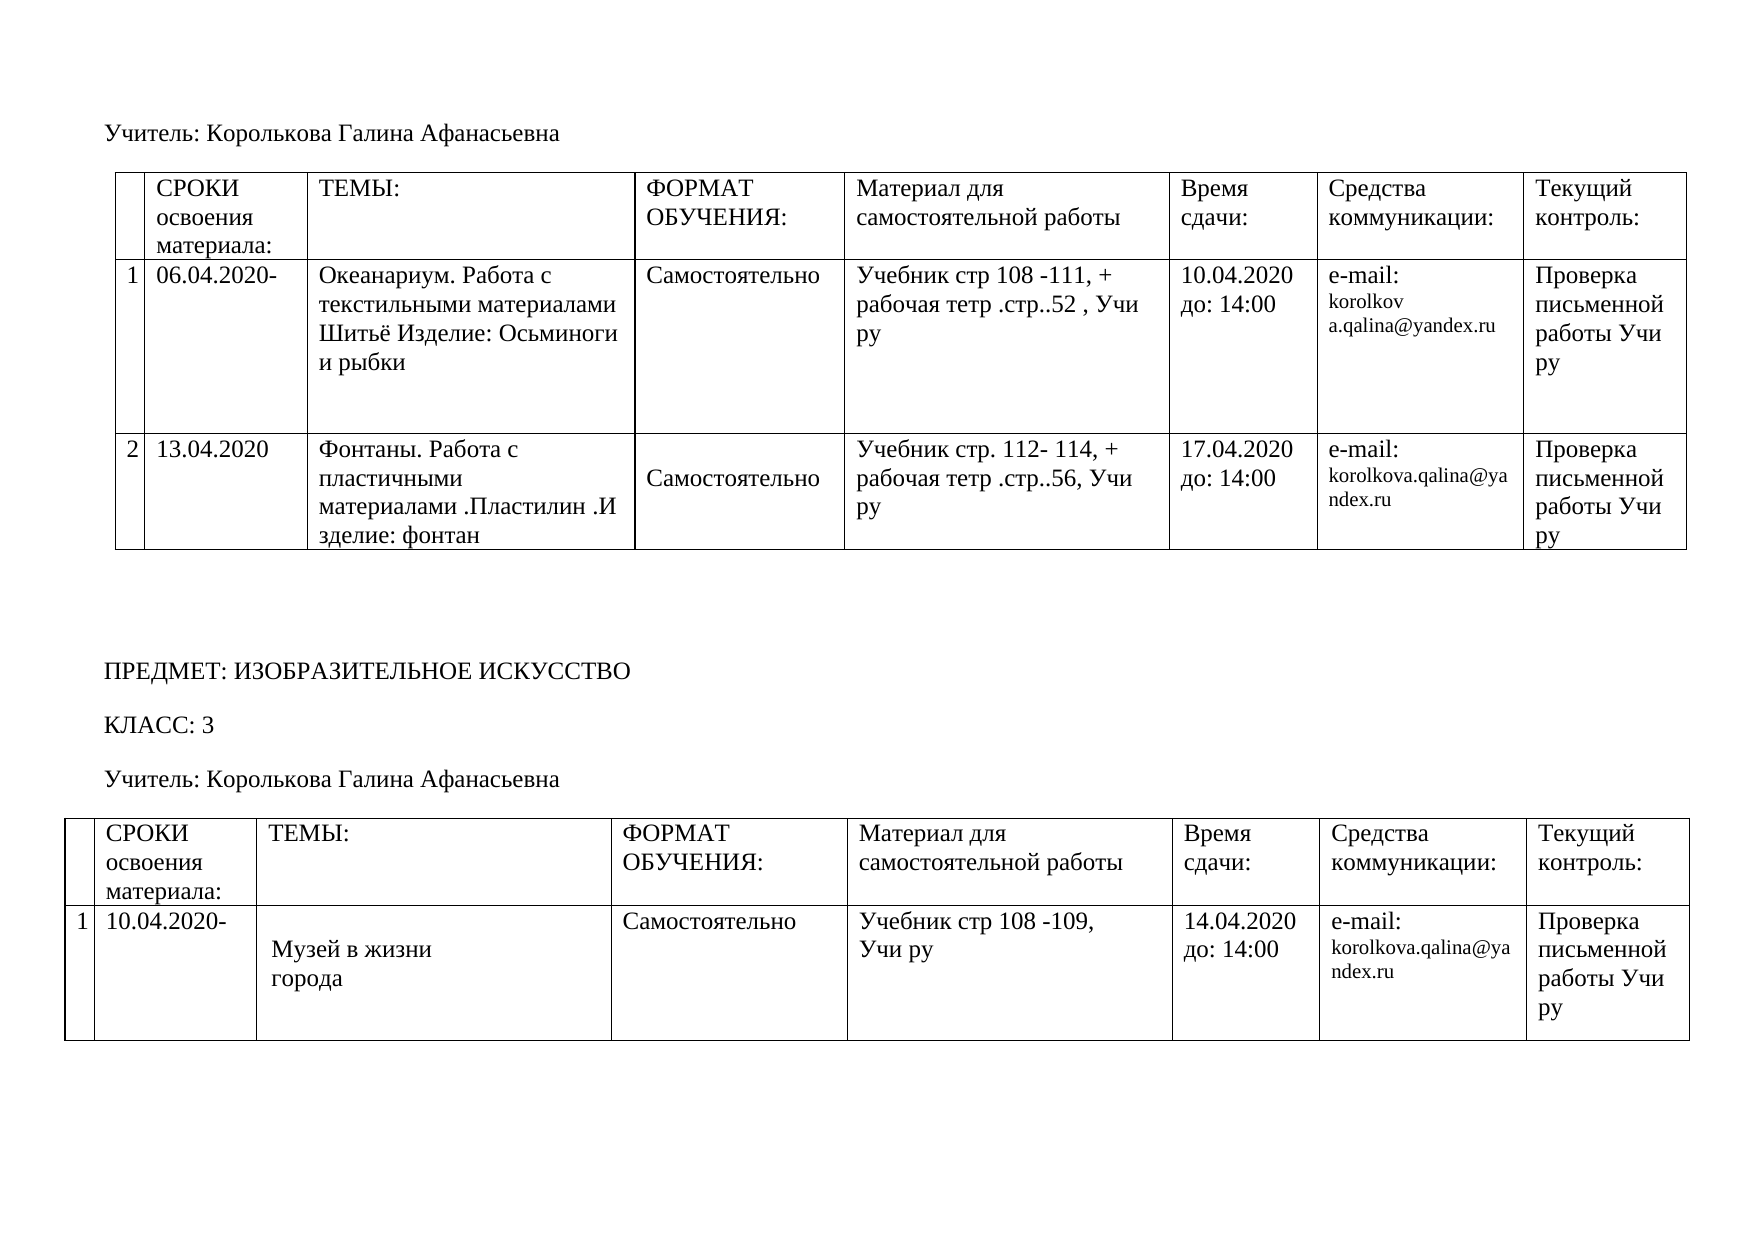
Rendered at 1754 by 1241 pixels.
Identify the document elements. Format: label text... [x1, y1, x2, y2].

table_cell 17.04.2020 до: 14:00 [1170, 434, 1317, 549]
table_header СРОКИ освоения материала: [145, 173, 307, 259]
text КЛАСС: 3 [89, 710, 1665, 738]
table_header Средства коммуникации: [1320, 819, 1526, 905]
table_cell 06.04.2020- [145, 260, 307, 433]
table_header Время сдачи: [1173, 819, 1319, 905]
table_cell Самостоятельно [612, 906, 847, 1040]
table_header Средства коммуникации: [1318, 173, 1523, 259]
table_header Текущий контроль: [1524, 173, 1686, 259]
table_header ФОРМАТ ОБУЧЕНИЯ: [636, 173, 844, 259]
table_cell e-mail: korolkova.qalina@yandex.ru [1318, 434, 1523, 549]
table_header ФОРМАТ ОБУЧЕНИЯ: [612, 819, 847, 905]
text Учитель: Королькова Галина Афанасьевна [89, 764, 1665, 792]
table_cell e-mail: korolkova.qalina@yandex.ru [1318, 260, 1523, 433]
table_header Время сдачи: [1170, 173, 1317, 259]
table_cell Учебник стр. 112- 114, + рабочая тетр .стр..56, Учи ру [845, 434, 1169, 549]
table_cell Океанариум. Работа с текстильными материалами Шитьё Изделие: Осьминоги и рыбки [308, 260, 634, 433]
table_cell Проверка письменной работы Учи ру [1524, 434, 1686, 549]
table_cell Проверка письменной работы Учи ру [1524, 260, 1686, 433]
table_cell 2 [116, 434, 144, 549]
table_cell 14.04.2020 до: 14:00 [1173, 906, 1319, 1040]
table_header [116, 173, 144, 259]
table_cell 13.04.2020 [145, 434, 307, 549]
table_cell 1 [66, 906, 94, 1040]
table_cell e-mail: korolkova.qalina@yandex.ru [1320, 906, 1526, 1040]
table_header СРОКИ освоения материала: [95, 819, 256, 905]
table_cell Учебник стр 108 -109, Учи ру [848, 906, 1172, 1040]
table_header Текущий контроль: [1527, 819, 1689, 905]
table_header Материал для самостоятельной работы [848, 819, 1172, 905]
table_cell Проверка письменной работы Учи ру [1527, 906, 1689, 1040]
text Учитель: Королькова Галина Афанасьевна [89, 118, 1665, 147]
table_header ТЕМЫ: [257, 819, 611, 905]
table_cell Самостоятельно [636, 434, 844, 549]
table_header [66, 819, 94, 905]
table_cell [257, 906, 611, 1040]
table_cell Фонтаны. Работа с пластичными материалами .Пластилин .Изделие: фонтан [308, 434, 634, 549]
table_cell Самостоятельно [636, 260, 844, 433]
table_cell Учебник стр 108 -111, + рабочая тетр .стр..52 , Учи ру [845, 260, 1169, 433]
table_cell 10.04.2020- [95, 906, 256, 1040]
table_header Материал для самостоятельной работы [845, 173, 1169, 259]
table_cell 10.04.2020 до: 14:00 [1170, 260, 1317, 433]
table_cell 1 [116, 260, 144, 433]
table_header ТЕМЫ: [308, 173, 634, 259]
text ПРЕДМЕТ: ИЗОБРАЗИТЕЛЬНОЕ ИСКУССТВО [89, 656, 1665, 685]
